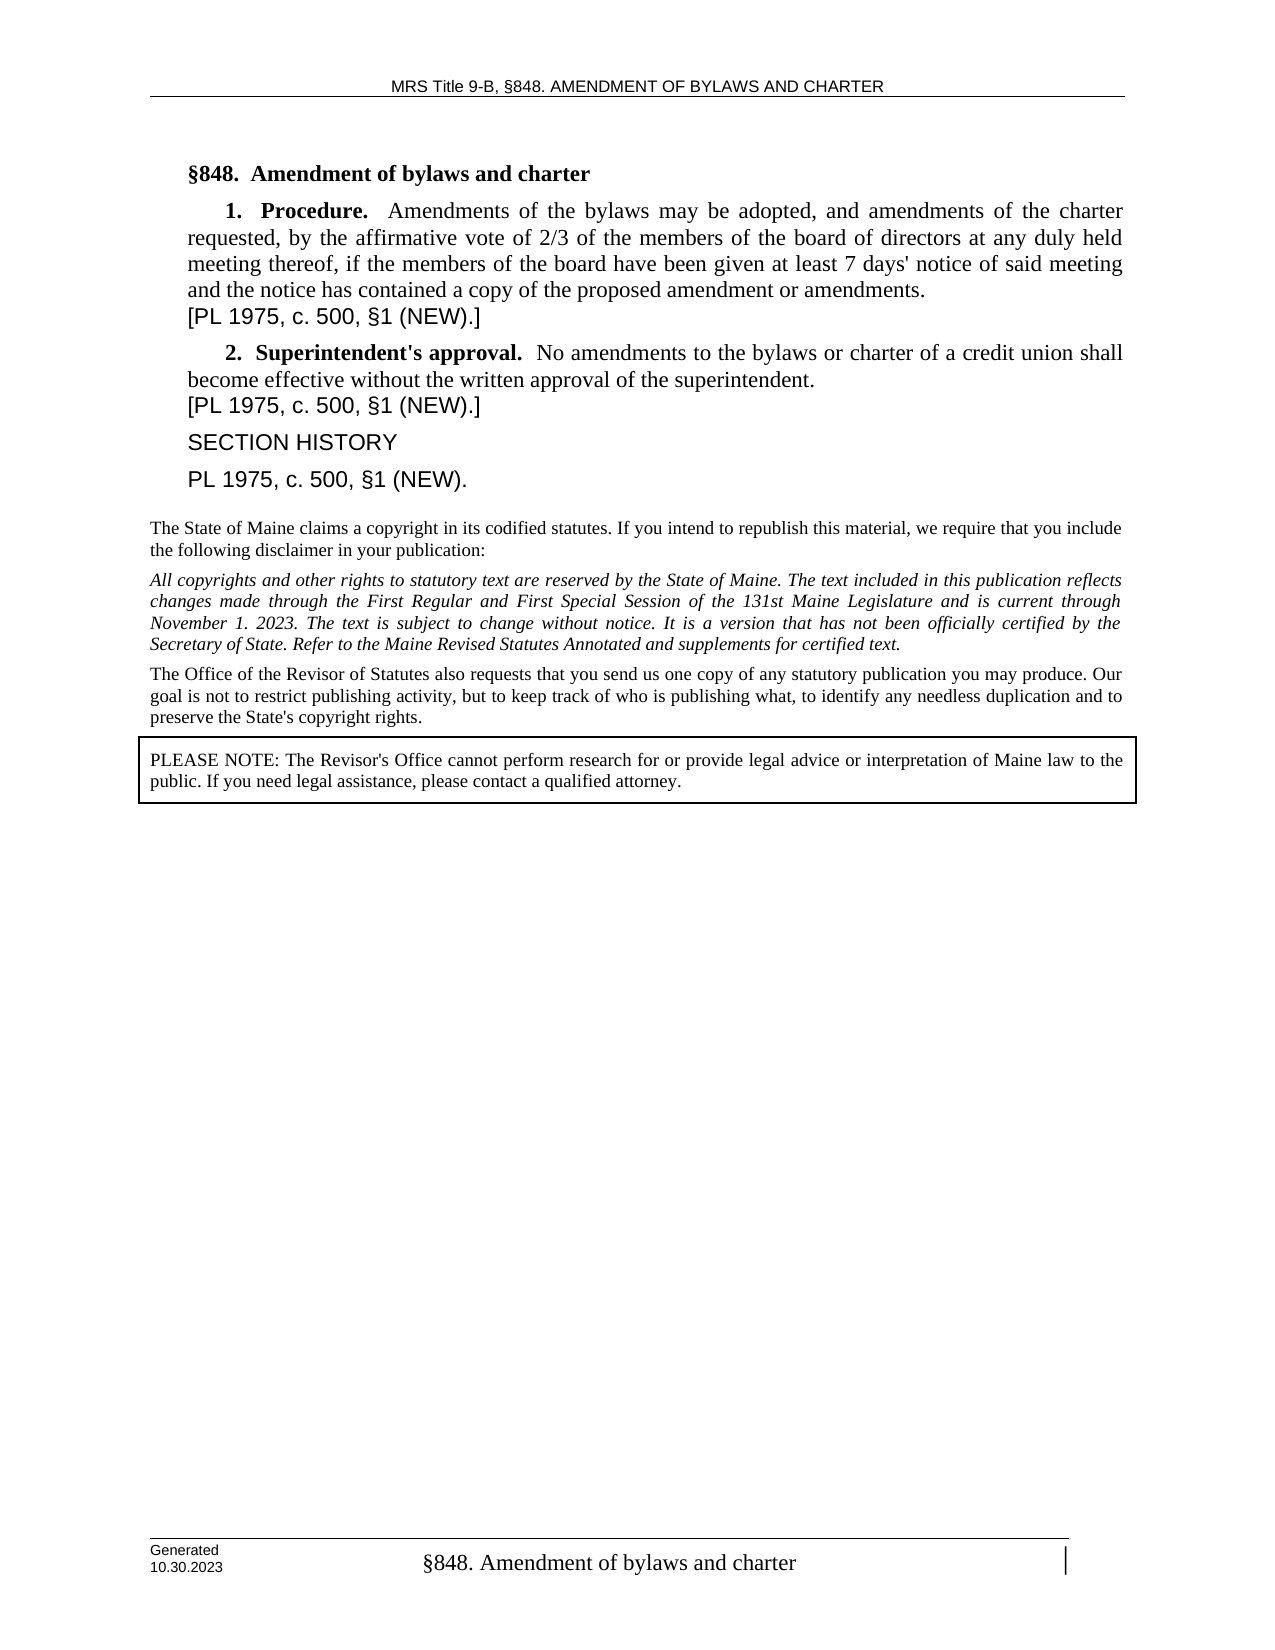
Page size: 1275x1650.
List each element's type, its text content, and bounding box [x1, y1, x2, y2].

text §848. Amendment of bylaws and charter [187, 160, 1125, 187]
text All copyrights and other rights to statutory text are reserved by the State of Maine. The text included in this publication reflects changes made through the First Regular and First Special Session of the 131st Maine Legislature and is current through November 1. 2023 . The text is subject to change without notice. It is a version that has not been officially certified by the Secretary of State. Refer to the Maine Revised Statutes Annotated and supplements for certified text. [150, 568, 1125, 655]
text 2. Superintendent's approval. No amendments to the bylaws or charter of a credit union shall become effective without the written approval of the superintendent. [187, 339, 1125, 392]
text [PL 1975, c. 500, §1 (NEW).] [187, 303, 1125, 329]
text [PL 1975, c. 500, §1 (NEW).] [187, 392, 1125, 418]
text SECTION HISTORY [187, 429, 1125, 455]
text 1. Procedure. Amendments of the bylaws may be adopted, and amendments of the charter requested, by the affirmative vote of 2/3 of the members of the board of directors at any duly held meeting thereof, if the members of the board have been given at least 7 days' notice of said meeting and the notice has contained a copy of the proposed amendment or amendments. [187, 197, 1125, 303]
text PLEASE NOTE: The Revisor's Office cannot perform research for or provide legal advice or interpretation of Maine law to the public. If you need legal assistance, please contact a qualified attorney. [140, 738, 1135, 802]
text The State of Maine claims a copyright in its codified statutes. If you intend to republish this material, we require that you include the following disclaimer in your publication: [150, 517, 1125, 560]
text PL 1975, c. 500, §1 (NEW). [187, 466, 1125, 492]
text The Office of the Revisor of Statutes also requests that you send us one copy of any statutory publication you may produce. Our goal is not to restrict publishing activity, but to keep track of who is publishing what, to identify any needless duplication and to preserve the State's copyright rights. [150, 663, 1125, 728]
